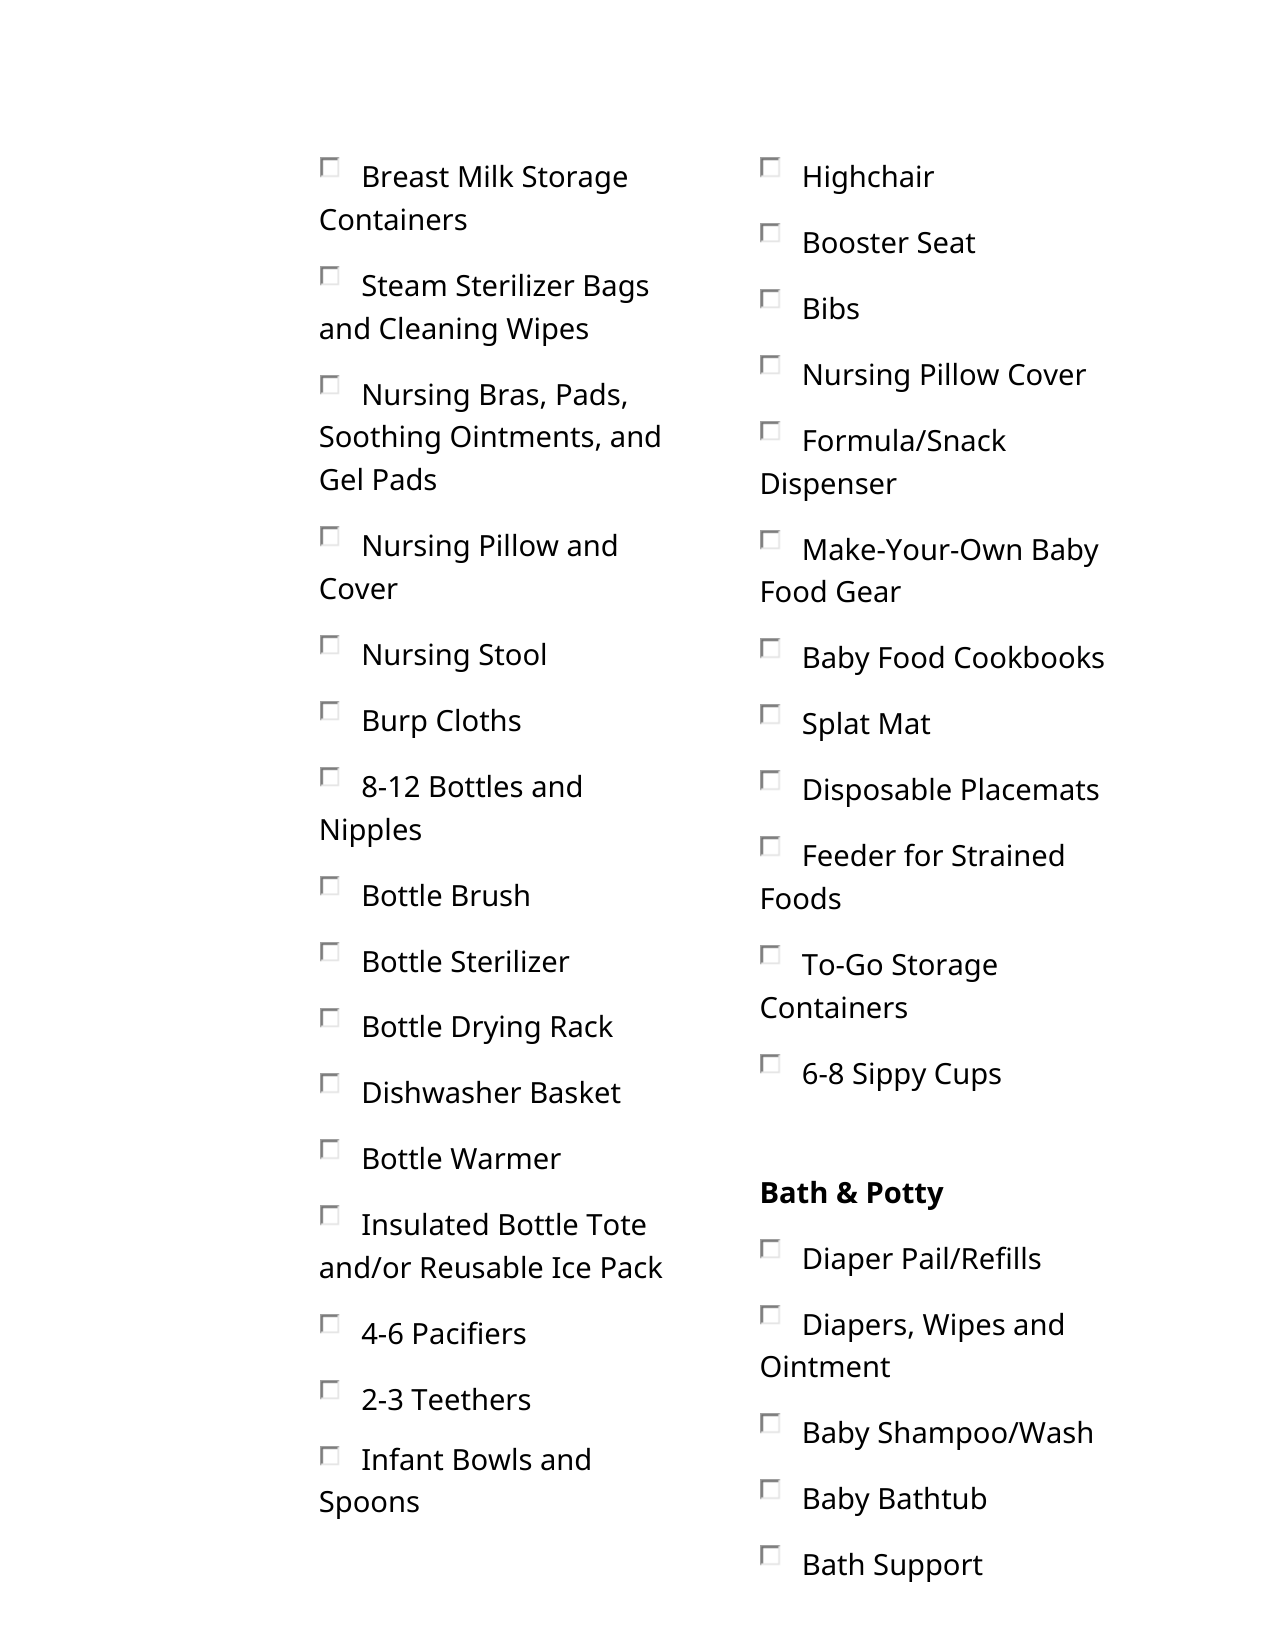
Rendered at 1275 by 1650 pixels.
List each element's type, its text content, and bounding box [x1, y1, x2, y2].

text 4-6 Pacifiers [319, 1307, 684, 1353]
text Bottle Sterilizer [319, 934, 684, 981]
text Formula/Snack Dispenser [759, 414, 1125, 503]
text Nursing Stool [319, 628, 684, 674]
text Bibs [759, 282, 1125, 328]
text Baby Food Cookbooks [759, 631, 1125, 677]
text Baby Shampoo/Wash [759, 1406, 1125, 1452]
text Bottle Warmer [319, 1132, 684, 1178]
text Diapers, Wipes and Ointment [759, 1297, 1125, 1386]
text To-Go Storage Containers [759, 938, 1125, 1027]
text Burp Cloths [319, 694, 684, 740]
text Insulated Bottle Tote and/or Reusable Ice Pack [319, 1198, 684, 1287]
text Feeder for Strained Foods [759, 829, 1125, 918]
text Nursing Pillow Cover [759, 348, 1125, 394]
text Booster Seat [759, 216, 1125, 262]
text Splat Mat [759, 697, 1125, 743]
text Steam Sterilizer Bags and Cleaning Wipes [319, 259, 684, 348]
text Diaper Pail/Refills [759, 1231, 1125, 1278]
text 2-3 Teethers [319, 1373, 684, 1419]
text Disposable Placemats [759, 763, 1125, 809]
text Nursing Bras, Pads, Soothing Ointments, and Gel Pads [319, 367, 684, 499]
text 6-8 Sippy Cups [759, 1047, 1125, 1093]
text Nursing Pillow and Cover [319, 519, 684, 608]
text Breast Milk Storage Containers [319, 150, 684, 239]
text Bottle Drying Rack [319, 1000, 684, 1046]
text Bath Support [759, 1538, 1125, 1584]
text Dishwasher Basket [319, 1066, 684, 1112]
text Infant Bowls and Spoons [319, 1439, 684, 1521]
text 8-12 Bottles and Nipples [319, 760, 684, 849]
text Bath & Potty [759, 1172, 1125, 1212]
text Highchair [759, 150, 1125, 196]
text Make-Your-Own Baby Food Gear [759, 522, 1125, 611]
text Baby Bathtub [759, 1472, 1125, 1518]
text Bottle Brush [319, 868, 684, 914]
